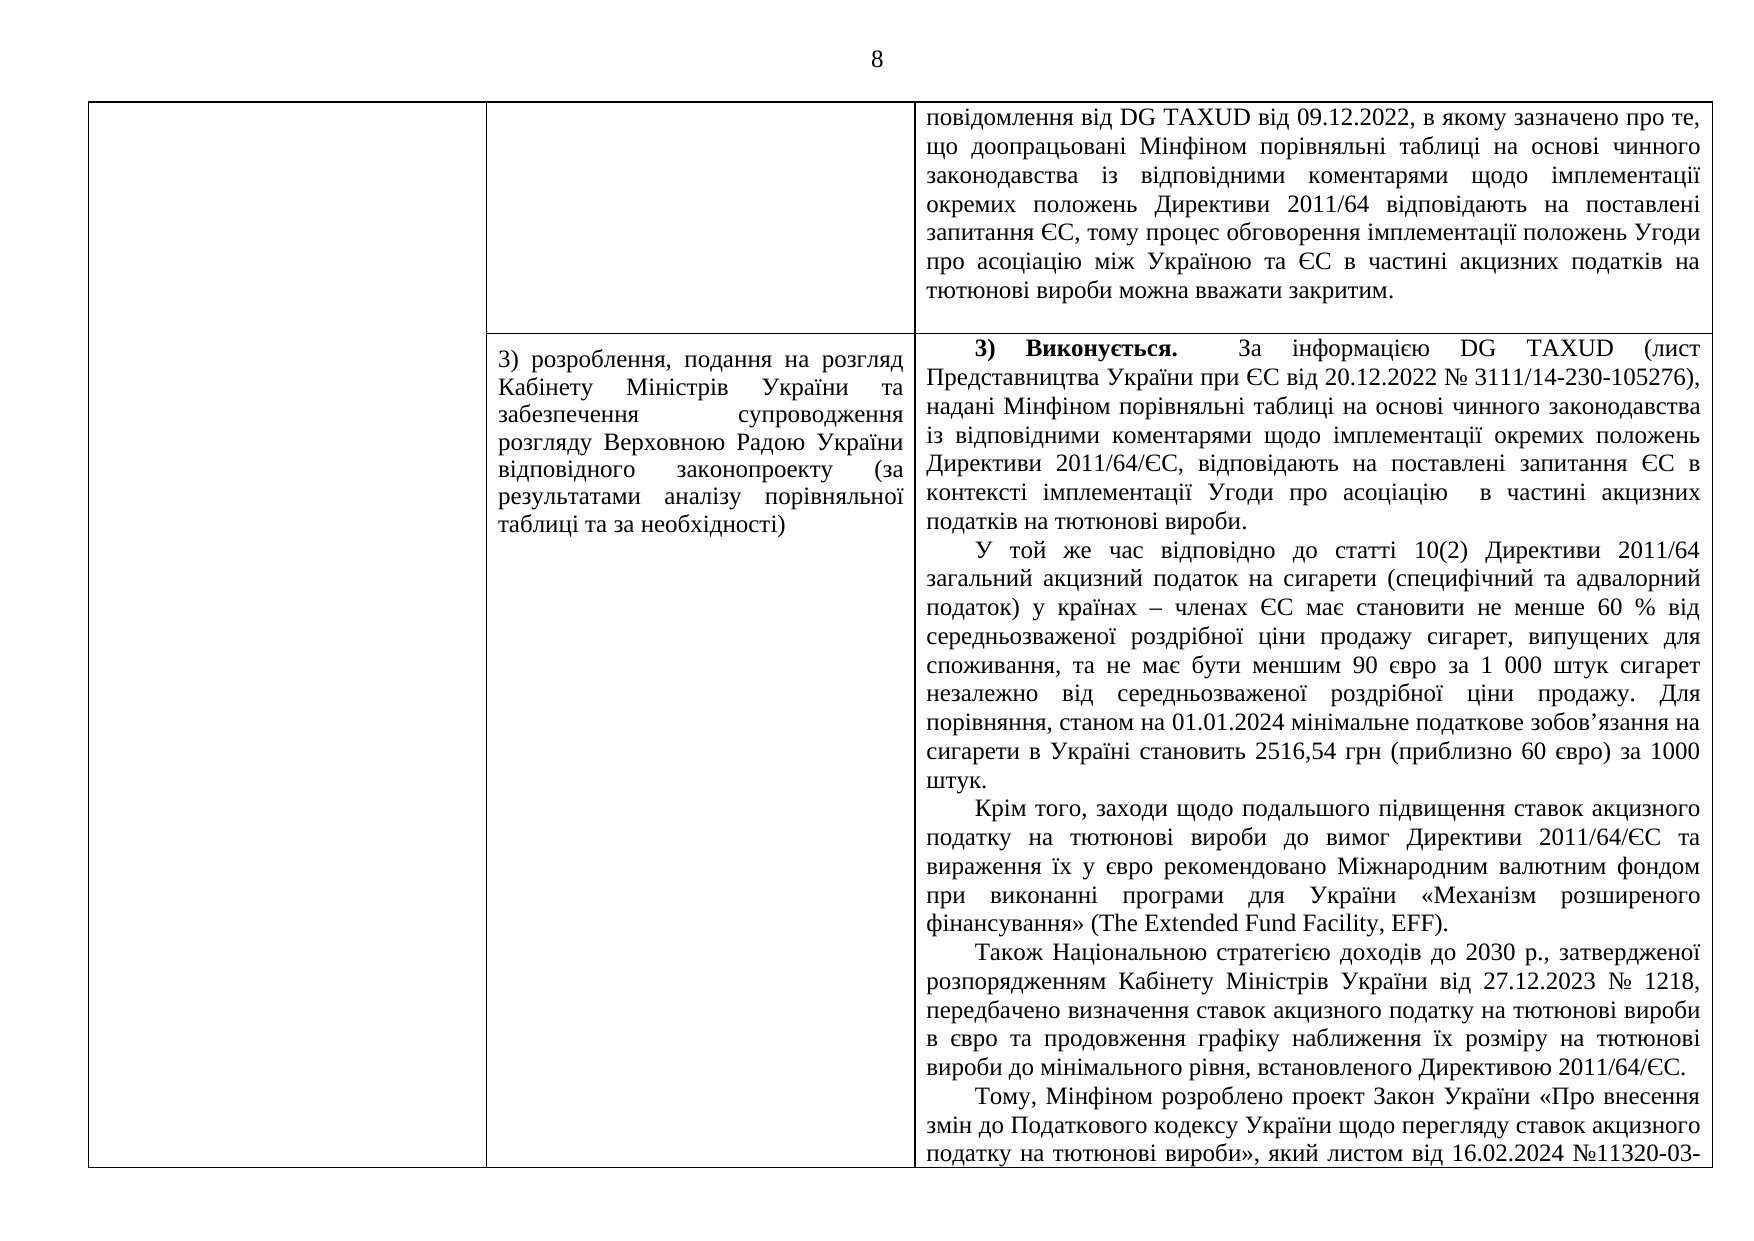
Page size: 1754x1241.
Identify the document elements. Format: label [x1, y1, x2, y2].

table_cell [916, 103, 1712, 332]
table_cell [916, 334, 1712, 1167]
table_cell [487, 334, 914, 1167]
table_cell [487, 103, 914, 332]
